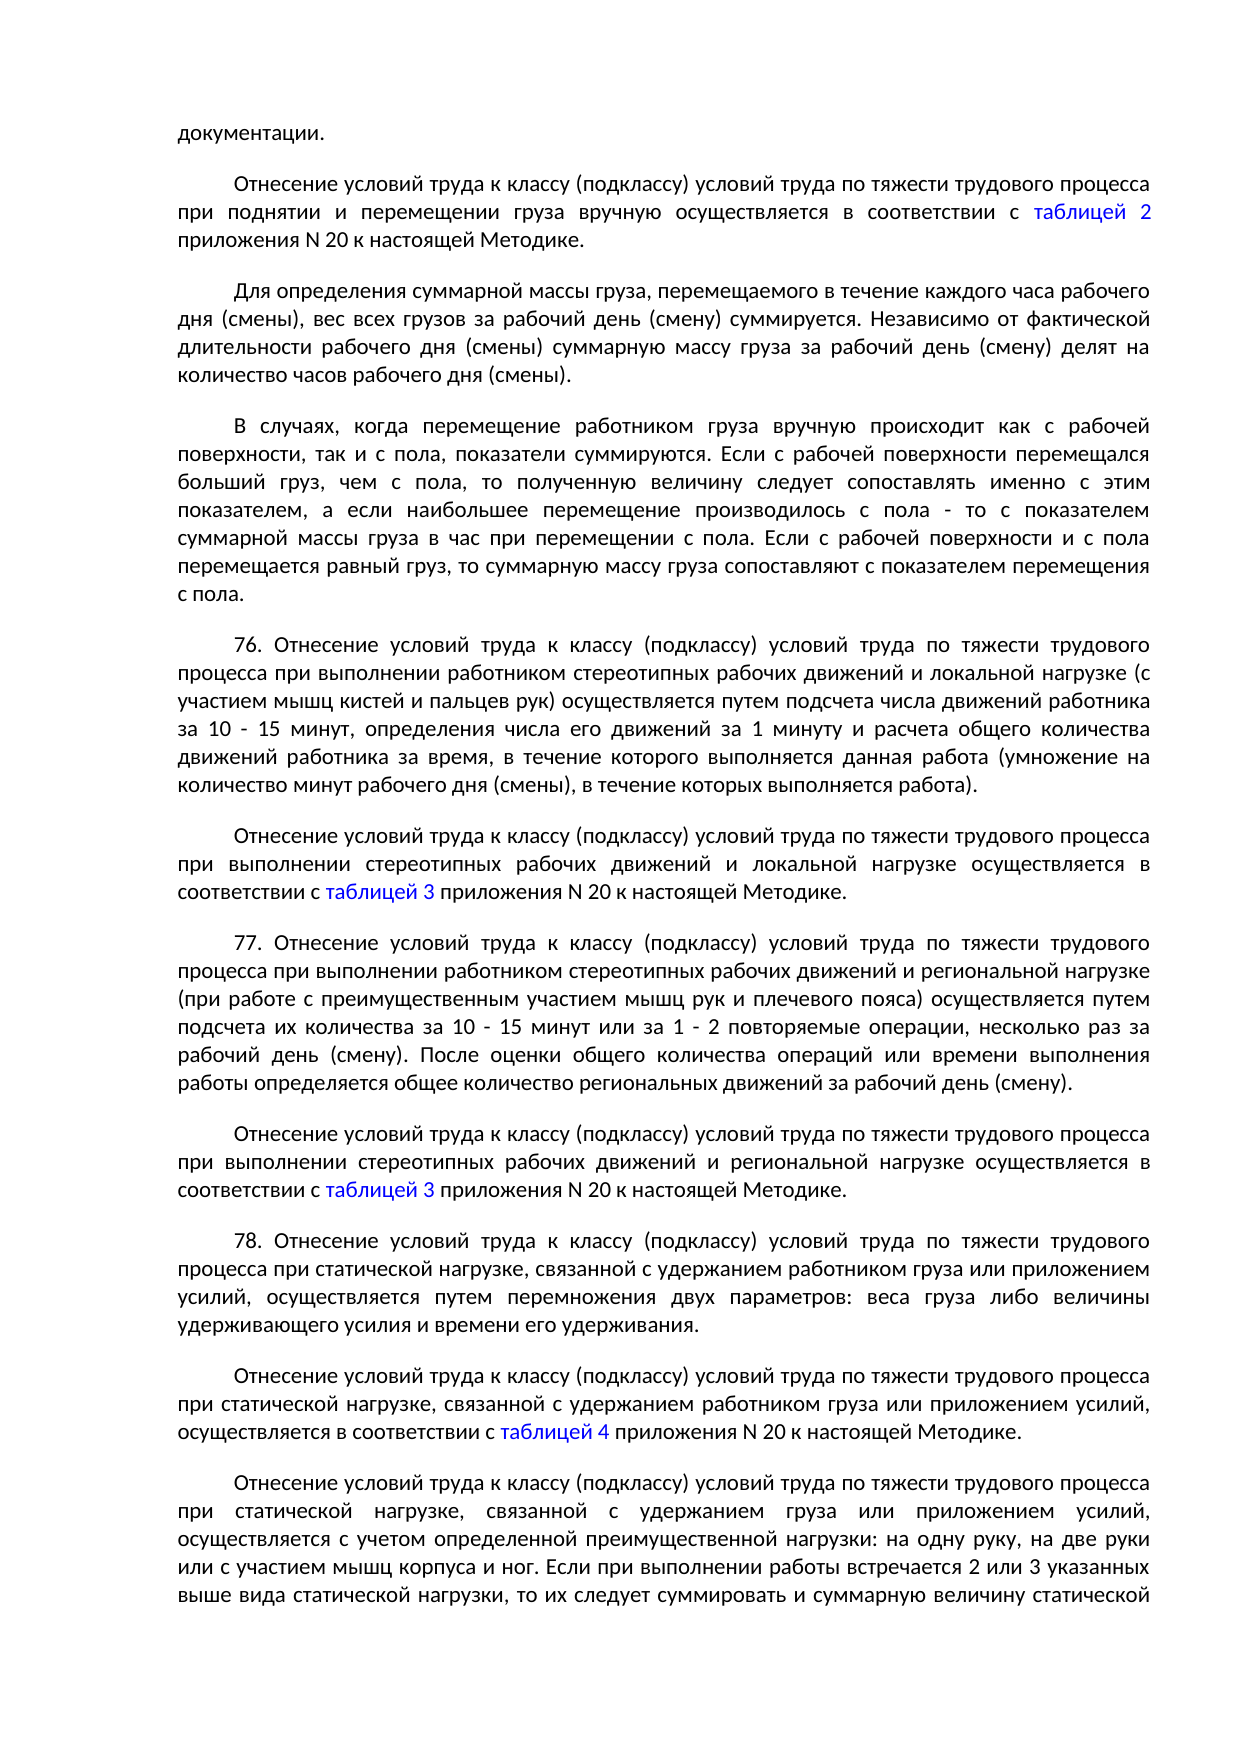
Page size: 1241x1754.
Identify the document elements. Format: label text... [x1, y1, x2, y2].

text Для определения суммарной массы груза, перемещаемого в течение каждого часа рабочего дня (смены), вес всех грузов за рабочий день (смену) суммируется. Независимо от фактической длительности рабочего дня (смены) суммарную массу груза за рабочий день (смену) делят на количество часов рабочего дня (смены). [177, 276, 1152, 388]
text Отнесение условий труда к классу (подклассу) условий труда по тяжести трудового процесса при выполнении стереотипных рабочих движений и региональной нагрузке осуществляется в соответствии с таблицей 3 приложения N 20 к настоящей Методике. [177, 1119, 1152, 1203]
text 76. Отнесение условий труда к классу (подклассу) условий труда по тяжести трудового процесса при выполнении работником стереотипных рабочих движений и локальной нагрузке (с участием мышц кистей и пальцев рук) осуществляется путем подсчета числа движений работника за 10 - 15 минут, определения числа его движений за 1 минуту и расчета общего количества движений работника за время, в течение которого выполняется данная работа (умножение на количество минут рабочего дня (смены), в течение которых выполняется работа). [177, 630, 1152, 798]
text В случаях, когда перемещение работником груза вручную происходит как с рабочей поверхности, так и с пола, показатели суммируются. Если с рабочей поверхности перемещался больший груз, чем с пола, то полученную величину следует сопоставлять именно с этим показателем, а если наибольшее перемещение производилось с пола - то с показателем суммарной массы груза в час при перемещении с пола. Если с рабочей поверхности и с пола перемещается равный груз, то суммарную массу груза сопоставляют с показателем перемещения с пола. [177, 411, 1152, 607]
text Отнесение условий труда к классу (подклассу) условий труда по тяжести трудового процесса при поднятии и перемещении груза вручную осуществляется в соответствии с таблицей 2 приложения N 20 к настоящей Методике. [177, 169, 1152, 253]
text 77. Отнесение условий труда к классу (подклассу) условий труда по тяжести трудового процесса при выполнении работником стереотипных рабочих движений и региональной нагрузке (при работе с преимущественным участием мышц рук и плечевого пояса) осуществляется путем подсчета их количества за 10 - 15 минут или за 1 - 2 повторяемые операции, несколько раз за рабочий день (смену). После оценки общего количества операций или времени выполнения работы определяется общее количество региональных движений за рабочий день (смену). [177, 928, 1152, 1096]
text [177, 118, 1152, 146]
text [177, 1468, 1152, 1608]
text 78. Отнесение условий труда к классу (подклассу) условий труда по тяжести трудового процесса при статической нагрузке, связанной с удержанием работником груза или приложением усилий, осуществляется путем перемножения двух параметров: веса груза либо величины удерживающего усилия и времени его удерживания. [177, 1226, 1152, 1338]
text Отнесение условий труда к классу (подклассу) условий труда по тяжести трудового процесса при статической нагрузке, связанной с удержанием работником груза или приложением усилий, осуществляется в соответствии с таблицей 4 приложения N 20 к настоящей Методике. [177, 1361, 1152, 1445]
text Отнесение условий труда к классу (подклассу) условий труда по тяжести трудового процесса при выполнении стереотипных рабочих движений и локальной нагрузке осуществляется в соответствии с таблицей 3 приложения N 20 к настоящей Методике. [177, 821, 1152, 905]
